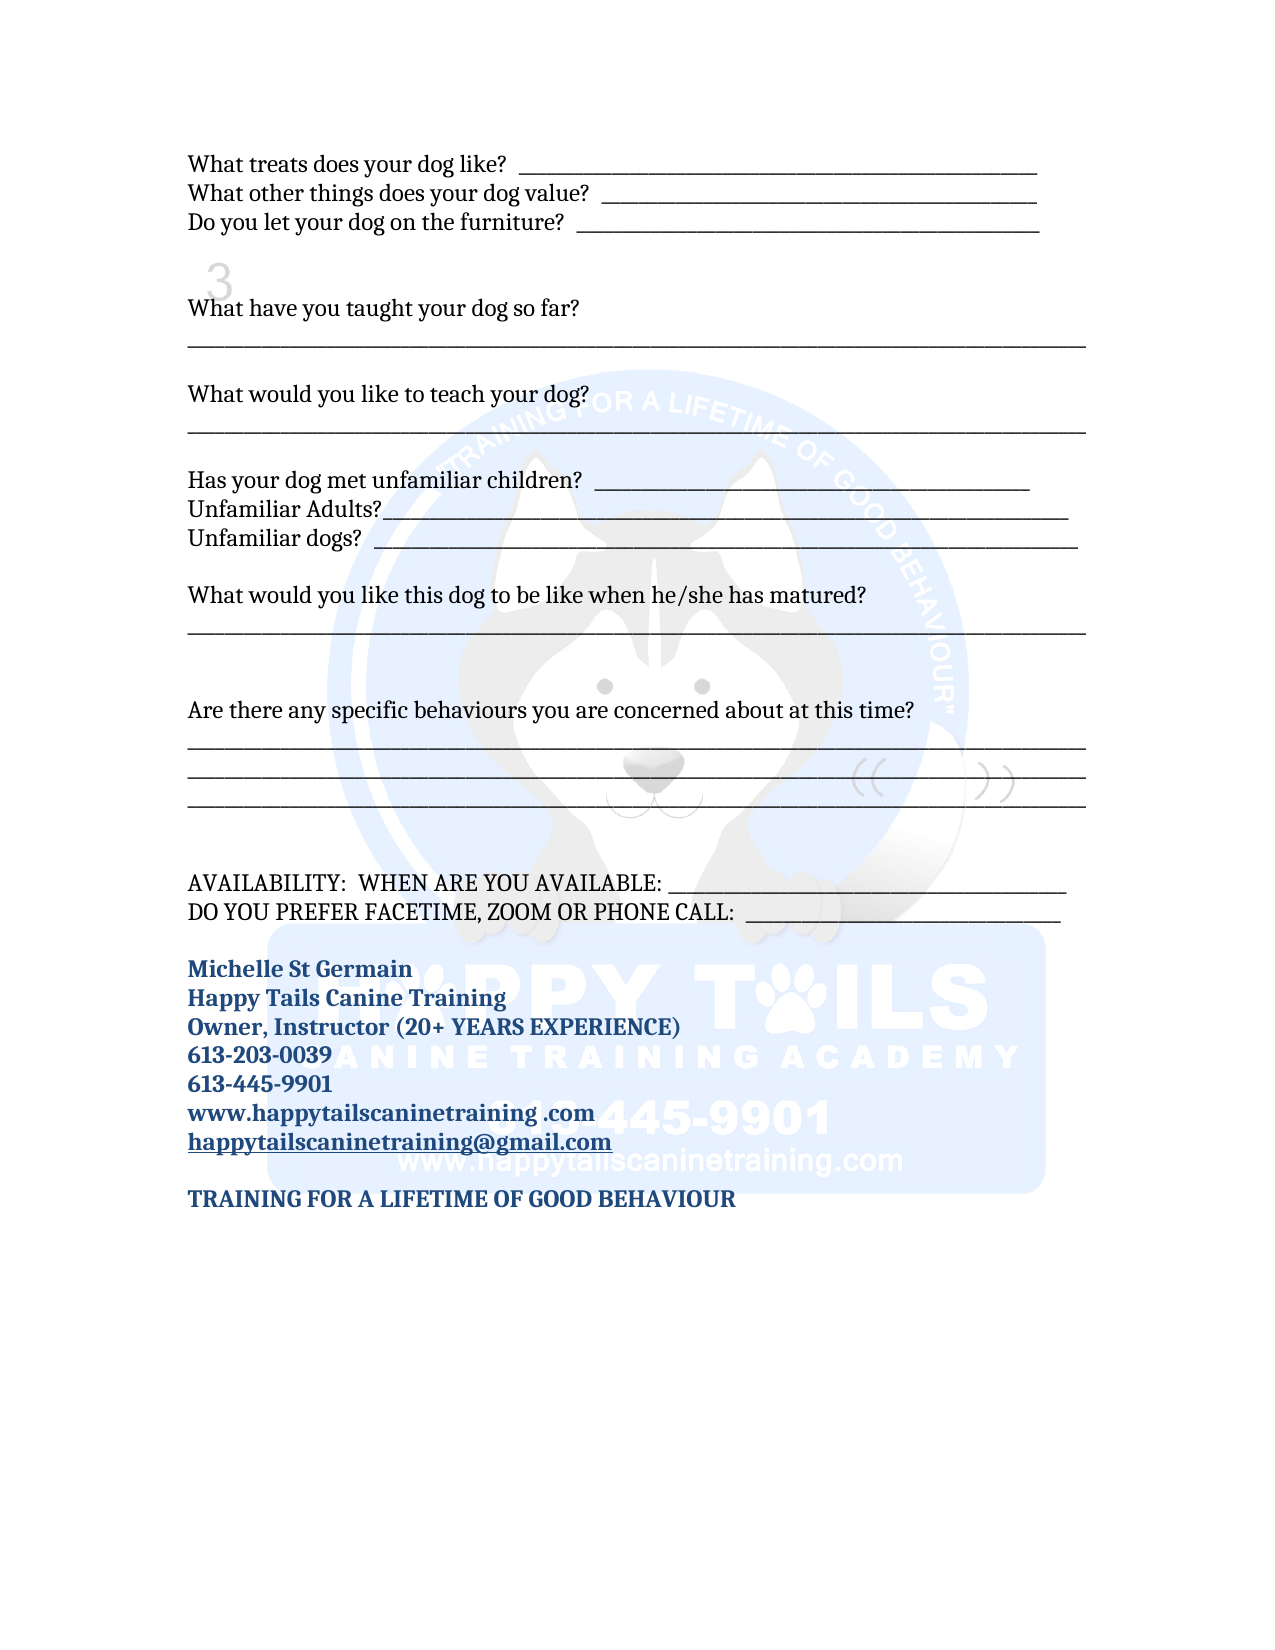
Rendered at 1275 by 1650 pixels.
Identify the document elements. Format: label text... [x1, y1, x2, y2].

text happytailscaninetraining@gmail.com [187, 1127, 1087, 1156]
text Unfamiliar dogs? ____________________________________________________________________________ [187, 524, 1087, 552]
text What would you like this dog to be like when he/she has matured? _________________________________________________________________________________________________ [187, 581, 1087, 639]
text Do you let your dog on the furniture? __________________________________________________ [187, 207, 1087, 236]
text Are there any specific behaviours you are concerned about at this time? ___________________________________________________________________________________________________________________________________________________________________________________________________________________________________________________________________________________________________ [187, 696, 1087, 811]
text TRAINING FOR A LIFETIME OF GOOD BEHAVIOUR [187, 1185, 1087, 1214]
text www.happytailscaninetraining .com [187, 1099, 1087, 1127]
text What would you like to teach your dog? _________________________________________________________________________________________________ [187, 380, 1087, 437]
text Unfamiliar Adults?__________________________________________________________________________ [187, 495, 1087, 524]
text 613-203-0039 [187, 1041, 1087, 1070]
text AVAILABILITY: WHEN ARE YOU AVAILABLE: ___________________________________________ [187, 869, 1087, 897]
text Happy Tails Canine Training [187, 984, 1087, 1012]
text Owner, Instructor (20+ YEARS EXPERIENCE) [187, 1012, 1087, 1041]
text DO YOU PREFER FACETIME, ZOOM OR PHONE CALL: __________________________________ [187, 897, 1087, 926]
text Has your dog met unfamiliar children? _______________________________________________ [187, 466, 1087, 495]
text Michelle St Germain [187, 955, 1087, 984]
text What other things does your dog value? _______________________________________________ [187, 179, 1087, 207]
text What treats does your dog like? ________________________________________________________ [187, 150, 1087, 179]
text 613-445-9901 [187, 1070, 1087, 1099]
text What have you taught your dog so far? _________________________________________________________________________________________________ [187, 294, 1087, 351]
